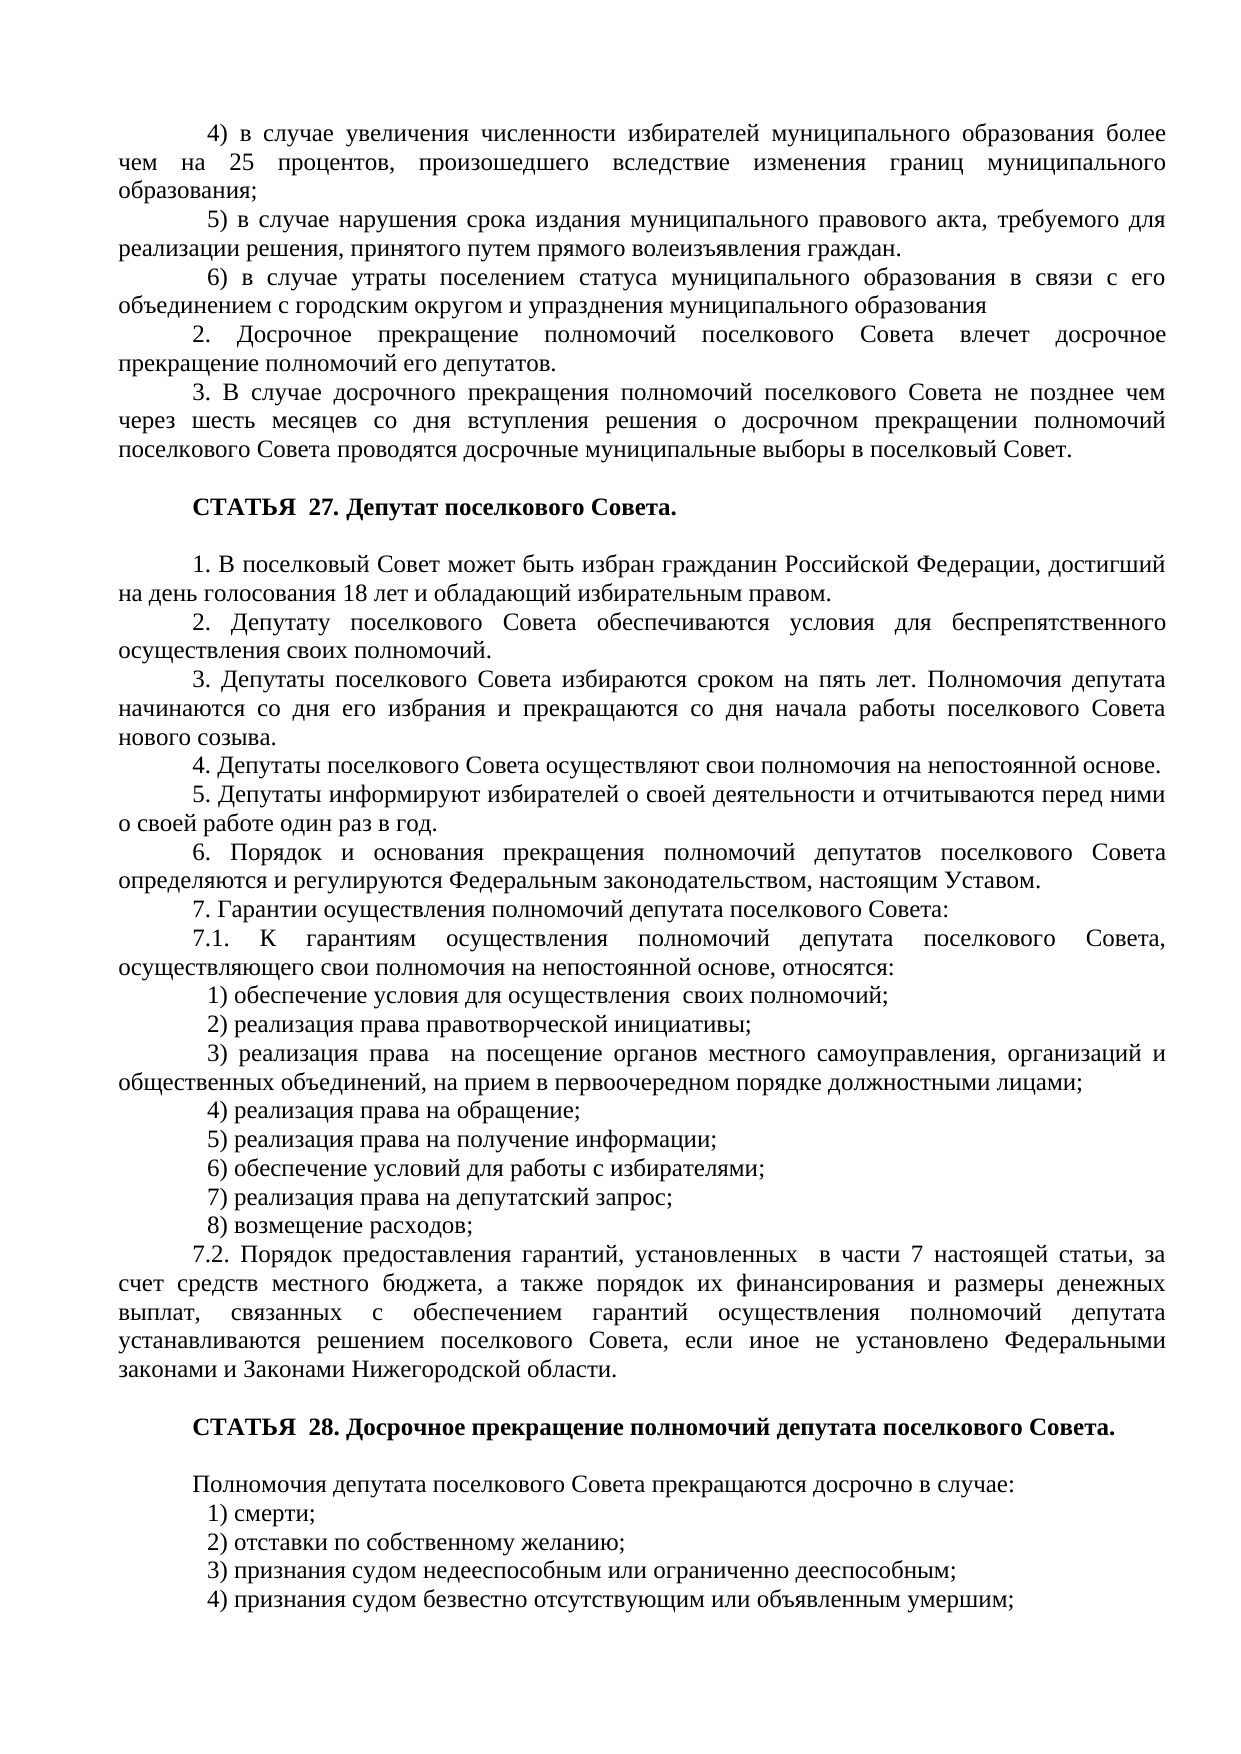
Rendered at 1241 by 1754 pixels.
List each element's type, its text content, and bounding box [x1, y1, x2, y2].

text СТАТЬЯ 27. Депутат поселкового Совета. [118, 492, 1167, 521]
text 5) реализация права на получение информации; [118, 1124, 1167, 1153]
text Полномочия депутата поселкового Совета прекращаются досрочно в случае: [118, 1469, 1167, 1498]
text 7) реализация права на депутатский запрос; [118, 1182, 1167, 1211]
text 6) обеспечение условий для работы с избирателями; [118, 1153, 1167, 1182]
text 6) в случае утраты поселением статуса муниципального образования в связи с его объединением с городским округом и упразднения муниципального образования [118, 262, 1167, 319]
text 3) реализация права на посещение органов местного самоуправления, организаций и общественных объединений, на прием в первоочередном порядке должностными лицами; [118, 1038, 1167, 1096]
text 7.1. К гарантиям осуществления полномочий депутата поселкового Совета, осуществляющего свои полномочия на непостоянной основе, относятся: [118, 923, 1167, 981]
text 1. В поселковый Совет может быть избран гражданин Российской Федерации, достигший на день голосования 18 лет и обладающий избирательным правом. [118, 549, 1167, 607]
text 2) отставки по собственному желанию; [118, 1527, 1167, 1556]
text 4) в случае увеличения численности избирателей муниципального образования более чем на 25 процентов, произошедшего вследствие изменения границ муниципального образования; [118, 118, 1167, 204]
text 3. В случае досрочного прекращения полномочий поселкового Совета не позднее чем через шесть месяцев со дня вступления решения о досрочном прекращении полномочий поселкового Совета проводятся досрочные муниципальные выборы в поселковый Совет. [118, 377, 1167, 463]
text 8) возмещение расходов; [118, 1211, 1167, 1239]
text 3) признания судом недееспособным или ограниченно дееспособным; [118, 1556, 1167, 1584]
text 4) признания судом безвестно отсутствующим или объявленным умершим; [118, 1584, 1167, 1613]
text 2. Депутату поселкового Совета обеспечиваются условия для беспрепятственного осуществления своих полномочий. [118, 607, 1167, 664]
text 2. Досрочное прекращение полномочий поселкового Совета влечет досрочное прекращение полномочий его депутатов. [118, 319, 1167, 377]
text 1) смерти; [118, 1498, 1167, 1527]
text 5) в случае нарушения срока издания муниципального правового акта, требуемого для реализации решения, принятого путем прямого волеизъявления граждан. [118, 204, 1167, 262]
text 3. Депутаты поселкового Совета избираются сроком на пять лет. Полномочия депутата начинаются со дня его избрания и прекращаются со дня начала работы поселкового Совета нового созыва. [118, 664, 1167, 751]
text 4. Депутаты поселкового Совета осуществляют свои полномочия на непостоянной основе. [118, 751, 1167, 779]
text 2) реализация права правотворческой инициативы; [118, 1009, 1167, 1038]
text 7.2. Порядок предоставления гарантий, установленных в части 7 настоящей статьи, за счет средств местного бюджета, а также порядок их финансирования и размеры денежных выплат, связанных с обеспечением гарантий осуществления полномочий депутата устанавливаются решением поселкового Совета, если иное не установлено Федеральными законами и Законами Нижегородской области. [118, 1239, 1167, 1383]
text 7. Гарантии осуществления полномочий депутата поселкового Совета: [118, 894, 1167, 923]
text СТАТЬЯ 28. Досрочное прекращение полномочий депутата поселкового Совета. [118, 1412, 1167, 1441]
text 1) обеспечение условия для осуществления своих полномочий; [118, 981, 1167, 1009]
text 5. Депутаты информируют избирателей о своей деятельности и отчитываются перед ними о своей работе один раз в год. [118, 779, 1167, 837]
text 4) реализация права на обращение; [118, 1096, 1167, 1124]
text 6. Порядок и основания прекращения полномочий депутатов поселкового Совета определяются и регулируются Федеральным законодательством, настоящим Уставом. [118, 837, 1167, 894]
